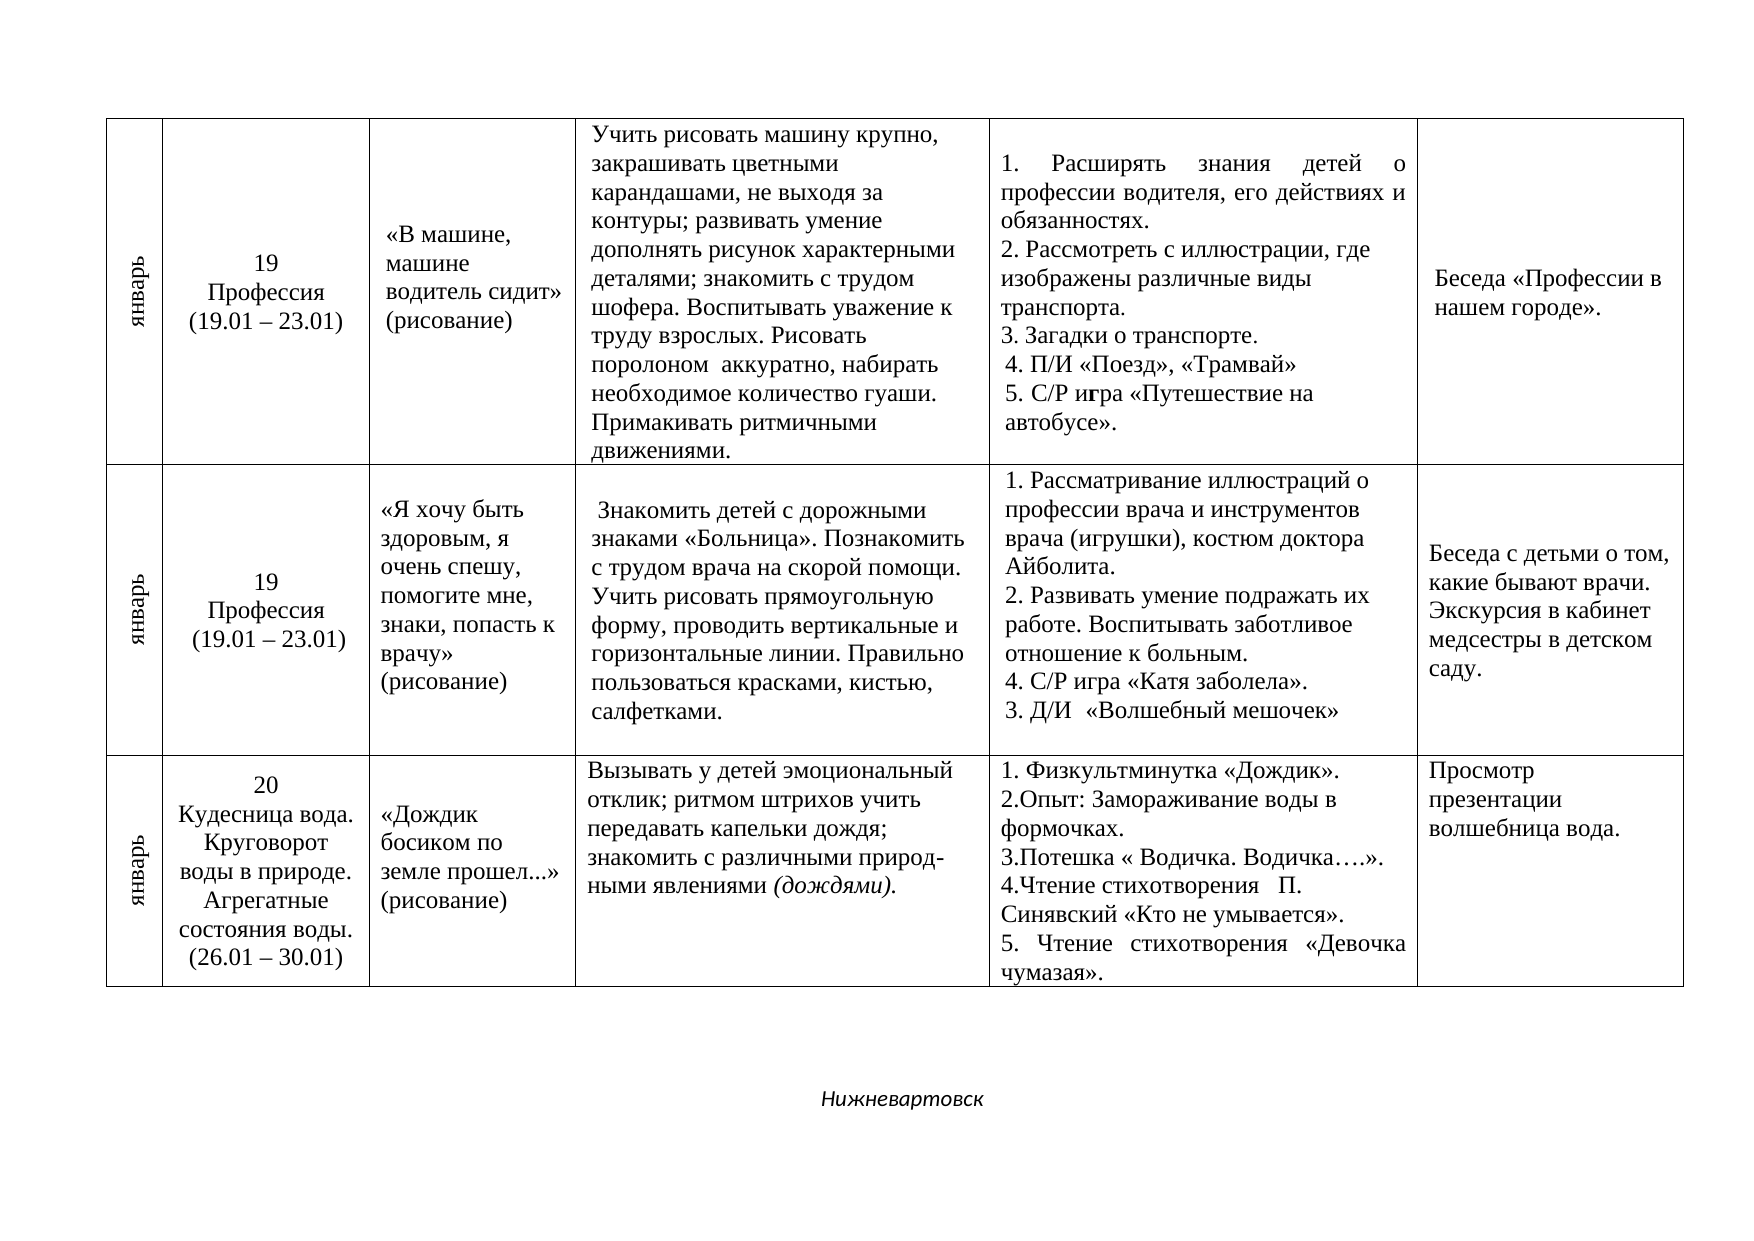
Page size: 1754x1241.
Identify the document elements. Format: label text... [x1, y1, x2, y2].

table_cell январь [107, 465, 162, 754]
table_cell январь [107, 119, 162, 464]
table_cell Просмотр презентации волшебница вода. [1418, 756, 1683, 986]
table_cell Знакомить детей с дорожными знаками «Больница». Познакомить с трудом врача на скорой помощи. Учить рисовать прямоугольную форму, проводить вертикальные и горизонтальные линии. Правильно пользоваться красками, кистью, салфетками. [576, 465, 989, 754]
table_cell январь [107, 756, 162, 986]
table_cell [163, 756, 369, 986]
table_cell Вызывать у детей эмоциональный отклик; ритмом штрихов учить передавать капельки дождя; знакомить с различными природными явлениями (дождями). [576, 756, 989, 986]
table_cell Учить рисовать машину крупно, закрашивать цветными карандашами, не выходя за контуры; развивать умение дополнять рисунок характерными деталями; знакомить с трудом шофера. Воспитывать уважение к труду взрослых. Рисовать поролоном аккуратно, набирать необходимое количество гуаши. Примакивать ритмичными движениями. [576, 119, 989, 464]
table_cell «В машине, машине водитель сидит» (рисование) [370, 119, 575, 464]
table_cell «Я хочу быть здоровым, я очень спешу, помогите мне, знаки, попасть к врачу» (рисование) [370, 465, 575, 754]
table_cell 1. Рассматривание иллюстраций о профессии врача и инструментов врача (игрушки), костюм доктора Айболита. 2. Развивать умение подражать их работе. Воспитывать заботливое отношение к больным. 4. С/Р игра «Катя заболела». 3. Д/И «Волшебный мешочек» [990, 465, 1417, 754]
table_cell Беседа «Профессии в нашем городе». [1418, 119, 1683, 464]
table_cell 19 Профессия (19.01 – 23.01) [163, 119, 369, 464]
table_cell 19 Профессия (19.01 – 23.01) [163, 465, 369, 754]
table_cell 1. Физкультминутка «Дождик». 2.Опыт: Замораживание воды в формочках. 3.Потешка « Водичка. Водичка….». 4.Чтение стихотворения П. Синявский «Кто не умывается». 5. Чтение стихотворения «Девочка чумазая». [990, 756, 1417, 986]
table_cell Беседа с детьми о том, какие бывают врачи. Экскурсия в кабинет медсестры в детском саду. [1418, 465, 1683, 754]
table_cell «Дождик босиком по земле прошел...» (рисование) [370, 756, 575, 986]
table_cell 1. Расширять знания детей о профессии водителя, его действиях и обязанностях. 2. Рассмотреть с иллюстрации, где изображены различные виды транспорта. 3. Загадки о транспорте. 4. П/И «Поезд», «Трамвай» 5. С/Р игра «Путешествие на автобусе». [990, 119, 1417, 464]
